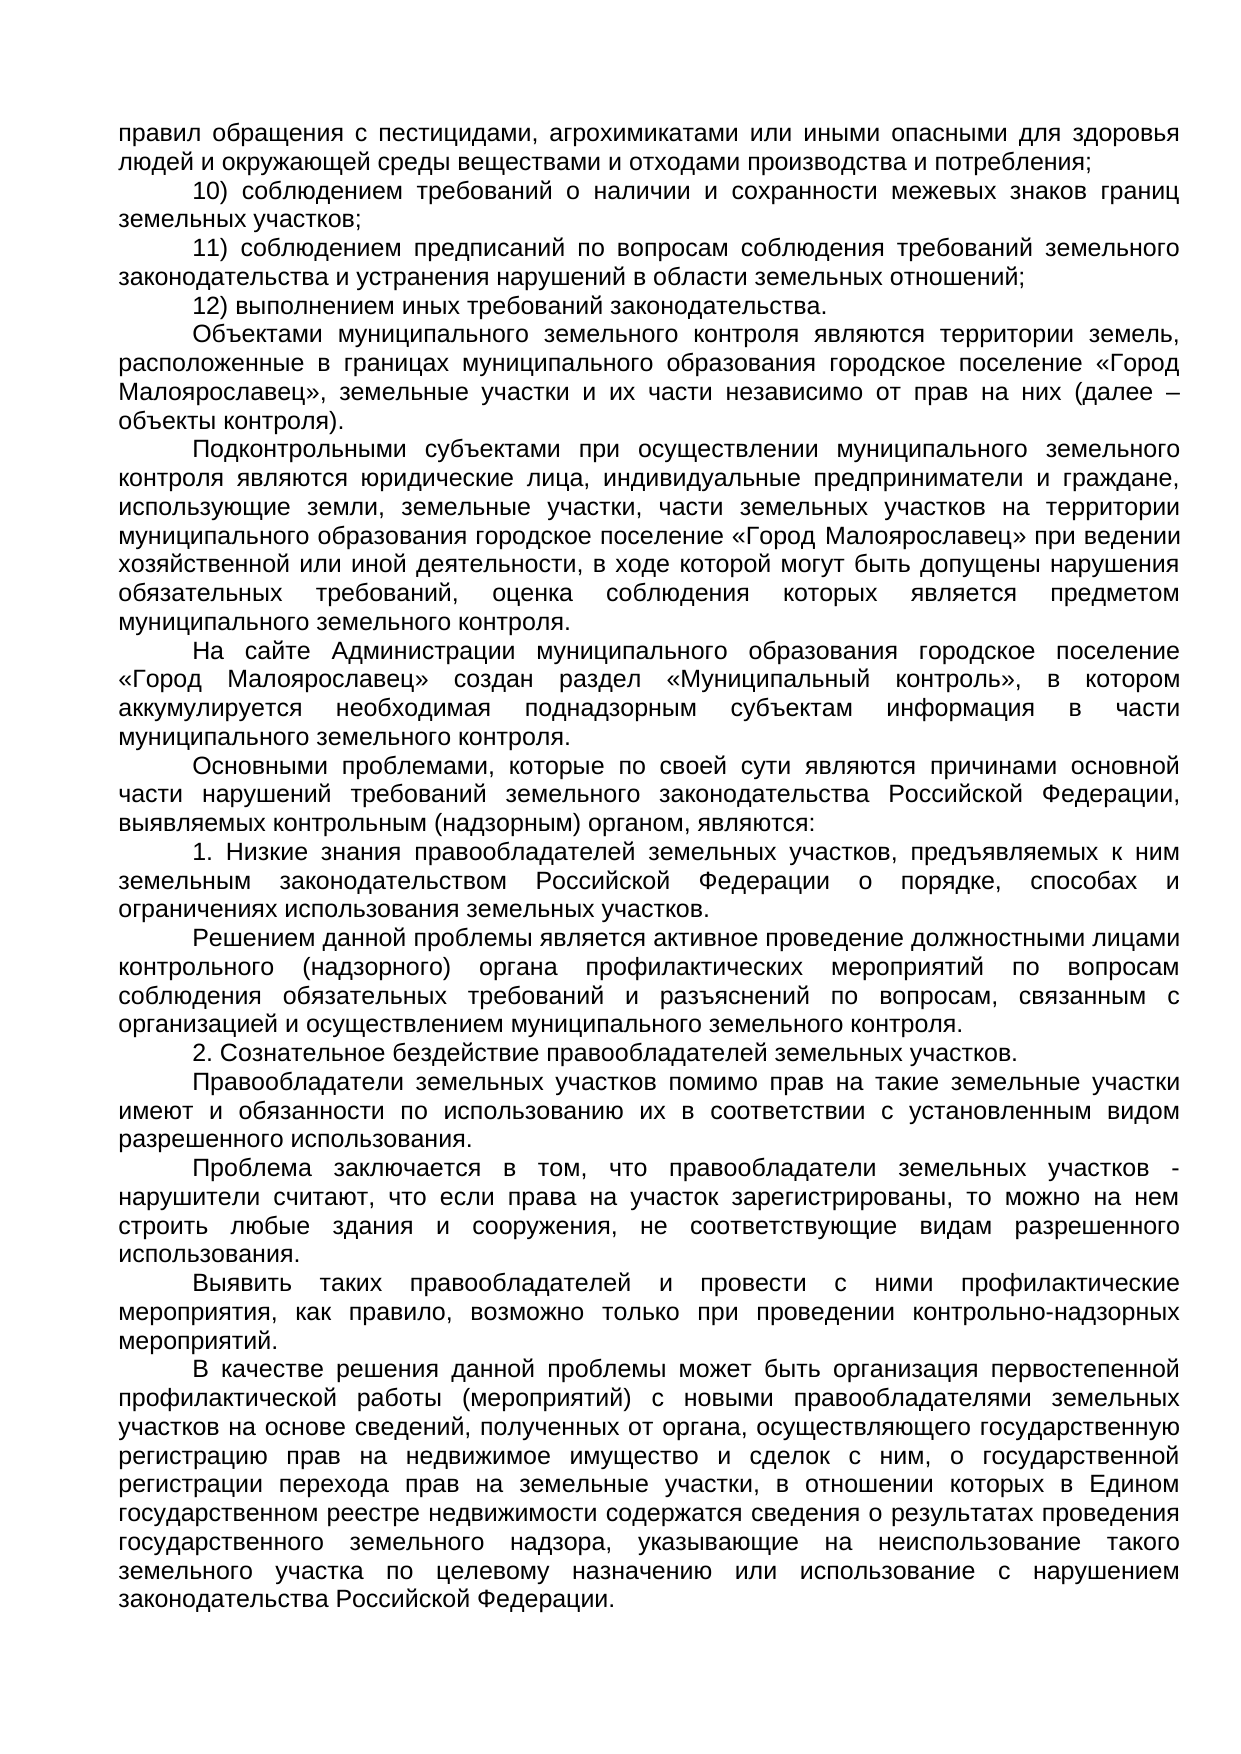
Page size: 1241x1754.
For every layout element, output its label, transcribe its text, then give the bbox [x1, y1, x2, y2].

text Объектами муниципального земельного контроля являются территории земель, расположенные в границах муниципального образования городское поселение «Город Малоярославец», земельные участки и их части независимо от прав на них (далее – объекты контроля). [118, 319, 1181, 434]
text 1. Низкие знания правообладателей земельных участков, предъявляемых к ним земельным законодательством Российской Федерации о порядке, способах и ограничениях использования земельных участков. [118, 837, 1181, 923]
text Проблема заключается в том, что правообладатели земельных участков - нарушители считают, что если права на участок зарегистрированы, то можно на нем строить любые здания и сооружения, не соответствующие видам разрешенного использования. [118, 1153, 1181, 1268]
text Подконтрольными субъектами при осуществлении муниципального земельного контроля являются юридические лица, индивидуальные предприниматели и граждане, использующие земли, земельные участки, части земельных участков на территории муниципального образования городское поселение «Город Малоярославец» при ведении хозяйственной или иной деятельности, в ходе которой могут быть допущены нарушения обязательных требований, оценка соблюдения которых является предметом муниципального земельного контроля. [118, 434, 1181, 636]
text 10) соблюдением требований о наличии и сохранности межевых знаков границ земельных участков; [118, 176, 1181, 233]
text 11) соблюдением предписаний по вопросам соблюдения требований земельного законодательства и устранения нарушений в области земельных отношений; [118, 233, 1181, 291]
text Основными проблемами, которые по своей сути являются причинами основной части нарушений требований земельного законодательства Российской Федерации, выявляемых контрольным (надзорным) органом, являются: [118, 751, 1181, 837]
text В качестве решения данной проблемы может быть организация первостепенной профилактической работы (мероприятий) с новыми правообладателями земельных участков на основе сведений, полученных от органа, осуществляющего государственную регистрацию прав на недвижимое имущество и сделок с ним, о государственной регистрации перехода прав на земельные участки, в отношении которых в Едином государственном реестре недвижимости содержатся сведения о результатах проведения государственного земельного надзора, указывающие на неиспользование такого земельного участка по целевому назначению или использование с нарушением законодательства Российской Федерации. [118, 1354, 1181, 1613]
text Выявить таких правообладателей и провести с ними профилактические мероприятия, как правило, возможно только при проведении контрольно-надзорных мероприятий. [118, 1268, 1181, 1354]
text Решением данной проблемы является активное проведение должностными лицами контрольного (надзорного) органа профилактических мероприятий по вопросам соблюдения обязательных требований и разъяснений по вопросам, связанным с организацией и осуществлением муниципального земельного контроля. [118, 923, 1181, 1038]
text На сайте Администрации муниципального образования городское поселение «Город Малоярославец» создан раздел «Муниципальный контроль», в котором аккумулируется необходимая поднадзорным субъектам информация в части муниципального земельного контроля. [118, 636, 1181, 751]
text 2. Сознательное бездействие правообладателей земельных участков. [118, 1038, 1181, 1067]
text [118, 118, 1181, 176]
text Правообладатели земельных участков помимо прав на такие земельные участки имеют и обязанности по использованию их в соответствии с установленным видом разрешенного использования. [118, 1067, 1181, 1153]
text 12) выполнением иных требований законодательства. [118, 291, 1181, 319]
